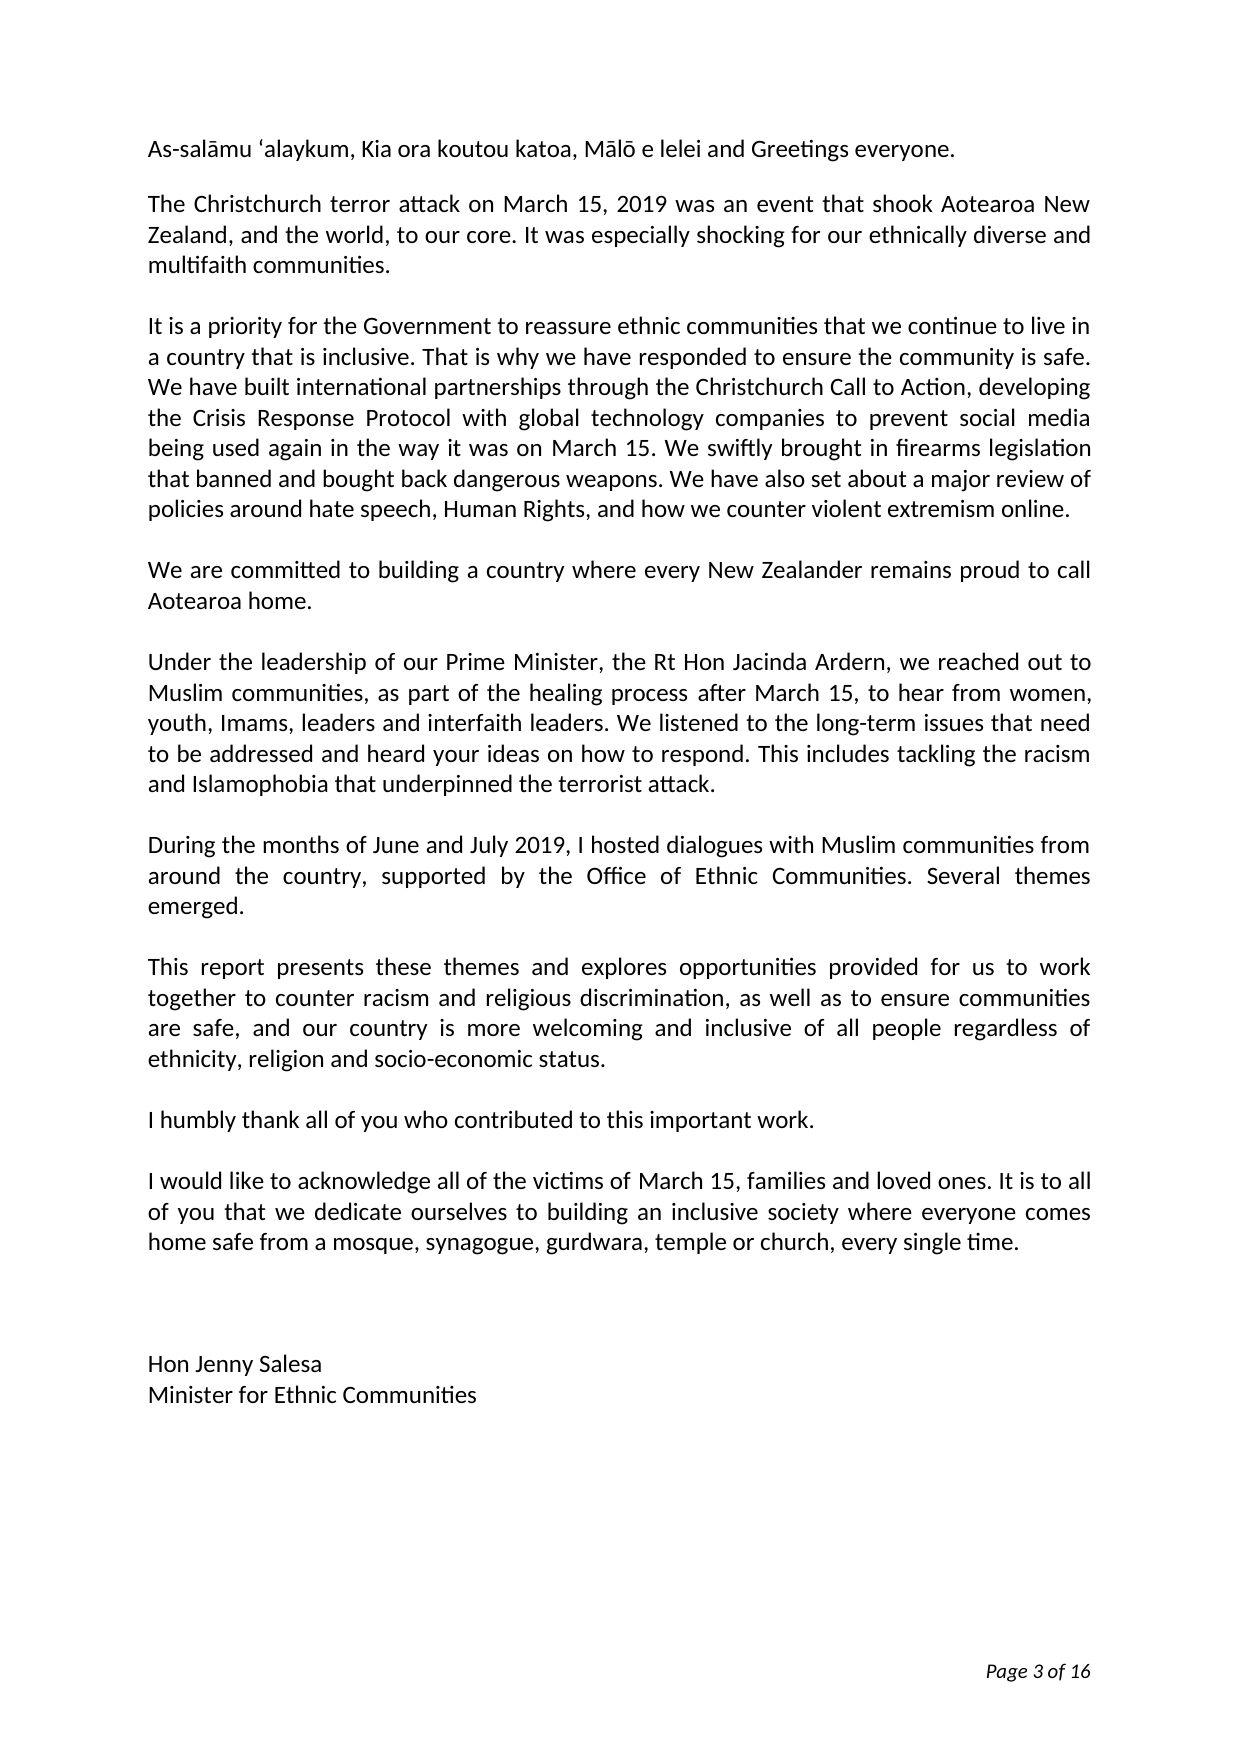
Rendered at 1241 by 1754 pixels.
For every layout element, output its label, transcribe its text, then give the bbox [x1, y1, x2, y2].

text It is a priority for the Government to reassure ethnic communities that we continue to live in a country that is inclusive. That is why we have responded to ensure the community is safe. We have built international partnerships through the Christchurch Call to Action, developing the Crisis Response Protocol with global technology companies to prevent social media being used again in the way it was on March 15. We swiftly brought in firearms legislation that banned and bought back dangerous weapons. We have also set about a major review of policies around hate speech, Human Rights, and how we counter violent extremism online. [148, 311, 1092, 524]
text Minister for Ethnic Communities [148, 1379, 1092, 1409]
text I would like to acknowledge all of the victims of March 15, families and loved ones. It is to all of you that we dedicate ourselves to building an inclusive society where everyone comes home safe from a mosque, synagogue, gurdwara, temple or church, every single time. [148, 1165, 1092, 1257]
text The Christchurch terror attack on March 15, 2019 was an event that shook Aotearoa New Zealand, and the world, to our core. It was especially shocking for our ethnically diverse and multifaith communities. [148, 188, 1092, 280]
text This report presents these themes and explores opportunities provided for us to work together to counter racism and religious discrimination, as well as to ensure communities are safe, and our country is more welcoming and inclusive of all people regardless of ethnicity, religion and socio-economic status. [148, 951, 1092, 1073]
text Under the leadership of our Prime Minister, the Rt Hon Jacinda Ardern, we reached out to Muslim communities, as part of the healing process after March 15, to hear from women, youth, Imams, leaders and interfaith leaders. We listened to the long-term issues that need to be addressed and heard your ideas on how to respond. This includes tackling the racism and Islamophobia that underpinned the terrorist attack. [148, 646, 1092, 799]
text As-salāmu ‘alaykum, Kia ora koutou katoa, Mālō e lelei and Greetings everyone. [148, 133, 1092, 163]
text I humbly thank all of you who contributed to this important work. [148, 1104, 1092, 1134]
text We are committed to building a country where every New Zealander remains proud to call Aotearoa home. [148, 555, 1092, 616]
text Hon Jenny Salesa [148, 1348, 1092, 1379]
text During the months of June and July 2019, I hosted dialogues with Muslim communities from around the country, supported by the Office of Ethnic Communities. Several themes emerged. [148, 829, 1092, 921]
